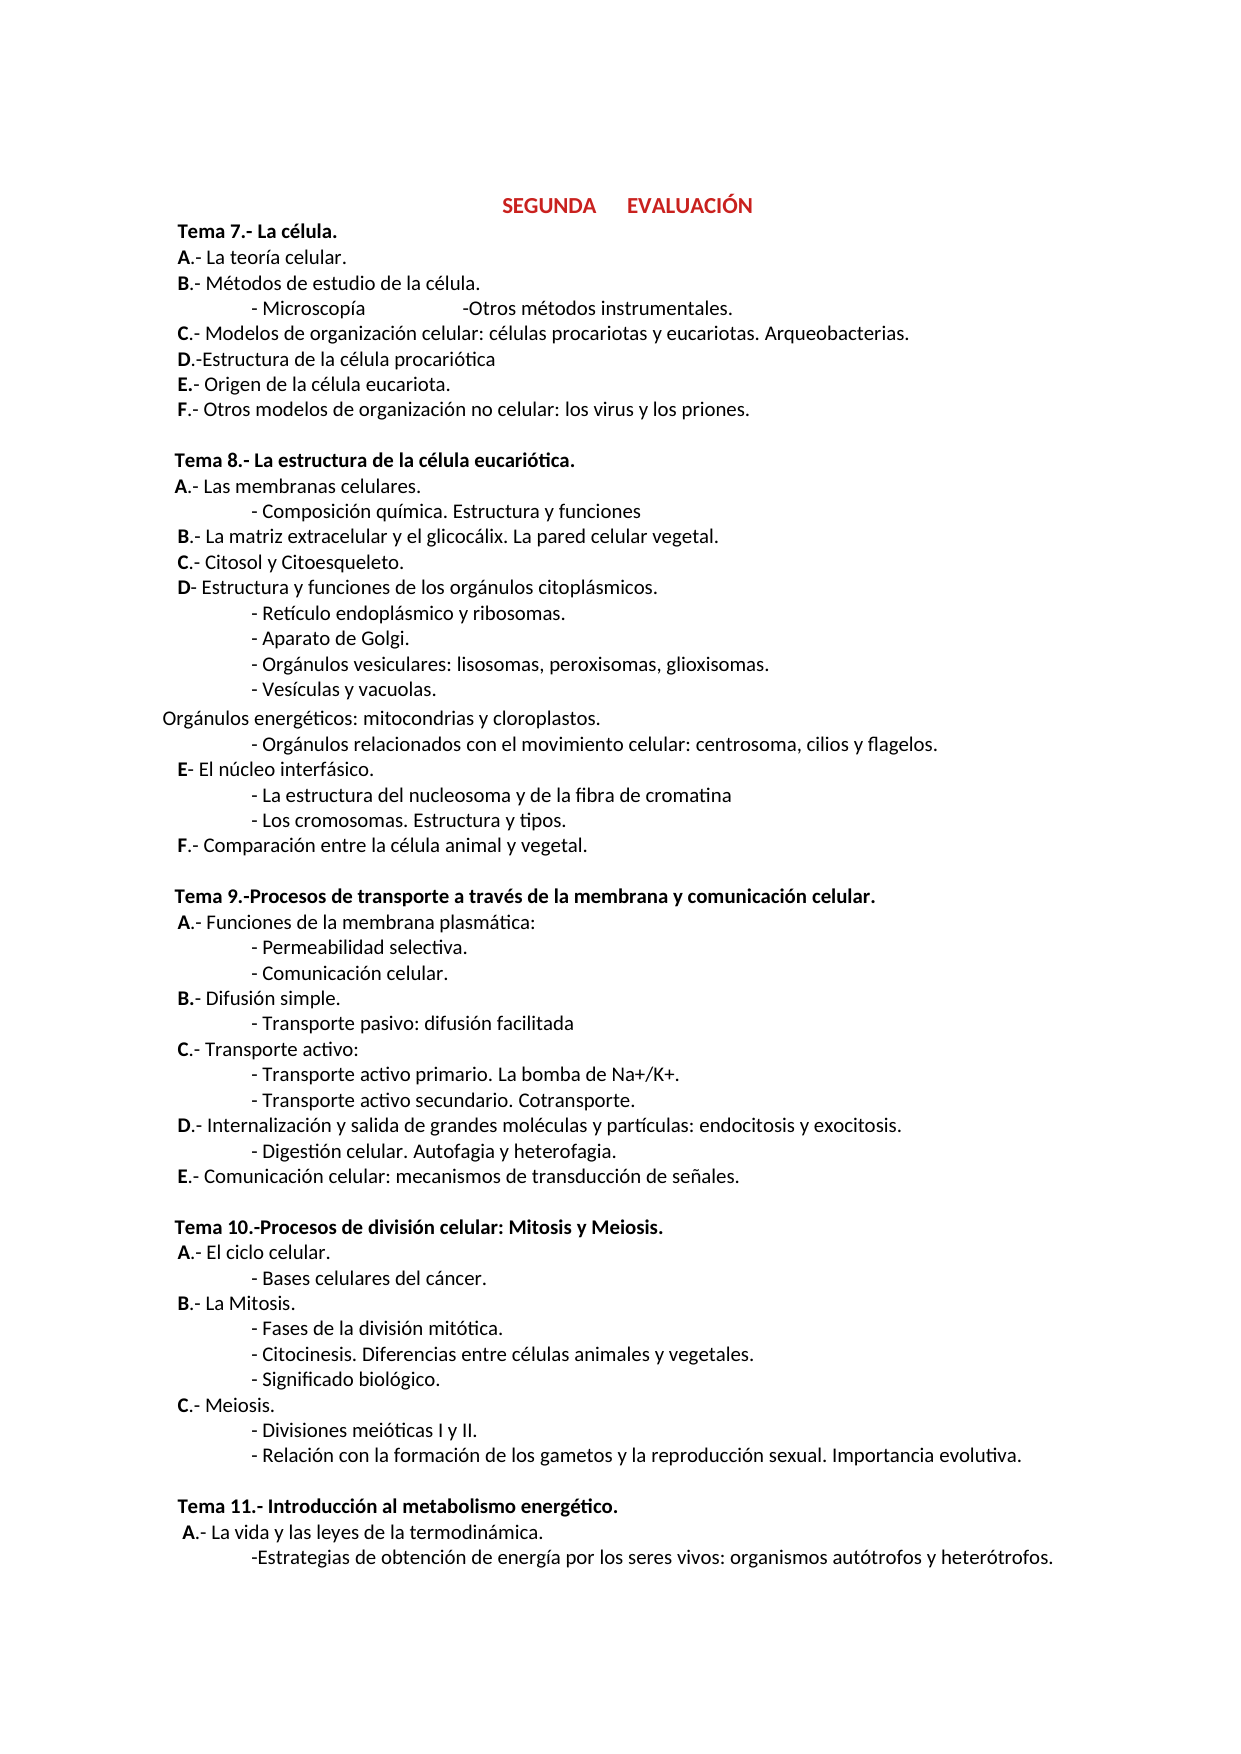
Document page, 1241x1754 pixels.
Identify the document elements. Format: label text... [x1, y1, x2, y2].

list Los cromosomas. Estructura y tipos. [251, 807, 1078, 832]
text C.- Transporte activo: [177, 1036, 1078, 1061]
text Tema 7.- La célula. [177, 219, 347, 244]
text A.- Funciones de la membrana plasmática: [177, 909, 889, 934]
text C.- Citosol y Citoesqueleto. [177, 549, 1078, 574]
text Orgánulos energéticos: mitocondrias y cloroplastos. [162, 705, 1078, 731]
text F.- Comparación entre la célula animal y vegetal. [177, 833, 1078, 858]
text B.- Métodos de estudio de la célula. [177, 270, 1078, 295]
text Tema 9.-Procesos de transporte a través de la membrana y comunicación celular. [174, 883, 948, 909]
text -Estrategias de obtención de energía por los seres vivos: organismos autótrofos y heterótrofos. [251, 1544, 1078, 1570]
list Retículo endoplásmico y ribosomas. [251, 600, 1078, 625]
subtitle SEGUNDA EVALUACIÓN [177, 191, 1078, 219]
list Divisiones meióticas I y II. [251, 1417, 1078, 1443]
text D.-Estructura de la célula procariótica [177, 346, 1078, 371]
text Tema 11.- Introducción al metabolismo energético. [177, 1493, 664, 1519]
list Transporte activo secundario. Cotransporte. [251, 1087, 1078, 1112]
list La estructura del nucleosoma y de la fibra de cromatina [251, 782, 1078, 807]
text B.- La Mitosis. [177, 1290, 1078, 1316]
text E.- Comunicación celular: mecanismos de transducción de señales. [177, 1163, 1078, 1188]
list Aparato de Golgi. [251, 625, 1078, 651]
list Comunicación celular. [251, 960, 1078, 985]
text D- Estructura y funciones de los orgánulos citoplásmicos. [177, 574, 1078, 600]
text B.- La matriz extracelular y el glicocálix. La pared celular vegetal. [177, 524, 1078, 549]
list Citocinesis. Diferencias entre células animales y vegetales. [251, 1341, 1078, 1366]
list Microscopía -Otros métodos instrumentales. [251, 295, 1078, 320]
text A.- La vida y las leyes de la termodinámica. [177, 1519, 619, 1544]
text F.- Otros modelos de organización no celular: los virus y los priones. [177, 397, 1078, 422]
list Transporte activo primario. La bomba de Na+/K+. [251, 1062, 1078, 1087]
text D.- Internalización y salida de grandes moléculas y partículas: endocitosis y exocitosis. [177, 1112, 1078, 1138]
text C.- Meiosis. [177, 1392, 1078, 1417]
list Significado biológico. [251, 1366, 1078, 1392]
list Composición química. Estructura y funciones [251, 498, 1078, 524]
list Vesículas y vacuolas. [251, 676, 1078, 702]
list Permeabilidad selectiva. [251, 934, 1078, 960]
text E.- Origen de la célula eucariota. [177, 371, 1078, 397]
list Transporte pasivo: difusión facilitada [251, 1011, 1078, 1036]
list Digestión celular. Autofagia y heterofagia. [251, 1138, 1078, 1163]
text E- El núcleo interfásico. [177, 756, 1078, 782]
text Tema 10.-Procesos de división celular: Mitosis y Meiosis. [174, 1214, 759, 1239]
list Orgánulos relacionados con el movimiento celular: centrosoma, cilios y flagelos. [251, 731, 1078, 756]
text B.- Difusión simple. [177, 985, 1078, 1011]
text A.- Las membranas celulares. [174, 473, 682, 498]
list Orgánulos vesiculares: lisosomas, peroxisomas, glioxisomas. [251, 651, 1078, 676]
text A.- La teoría celular. [177, 244, 347, 270]
text Tema 8.- La estructura de la célula eucariótica. [174, 447, 682, 473]
list Fases de la división mitótica. [251, 1316, 1078, 1341]
list Bases celulares del cáncer. [251, 1265, 1078, 1290]
text A.- El ciclo celular. [177, 1239, 666, 1265]
list Relación con la formación de los gametos y la reproducción sexual. Importancia evolutiva. [251, 1443, 1078, 1468]
text C.- Modelos de organización celular: células procariotas y eucariotas. Arqueobacterias. [177, 321, 1078, 346]
